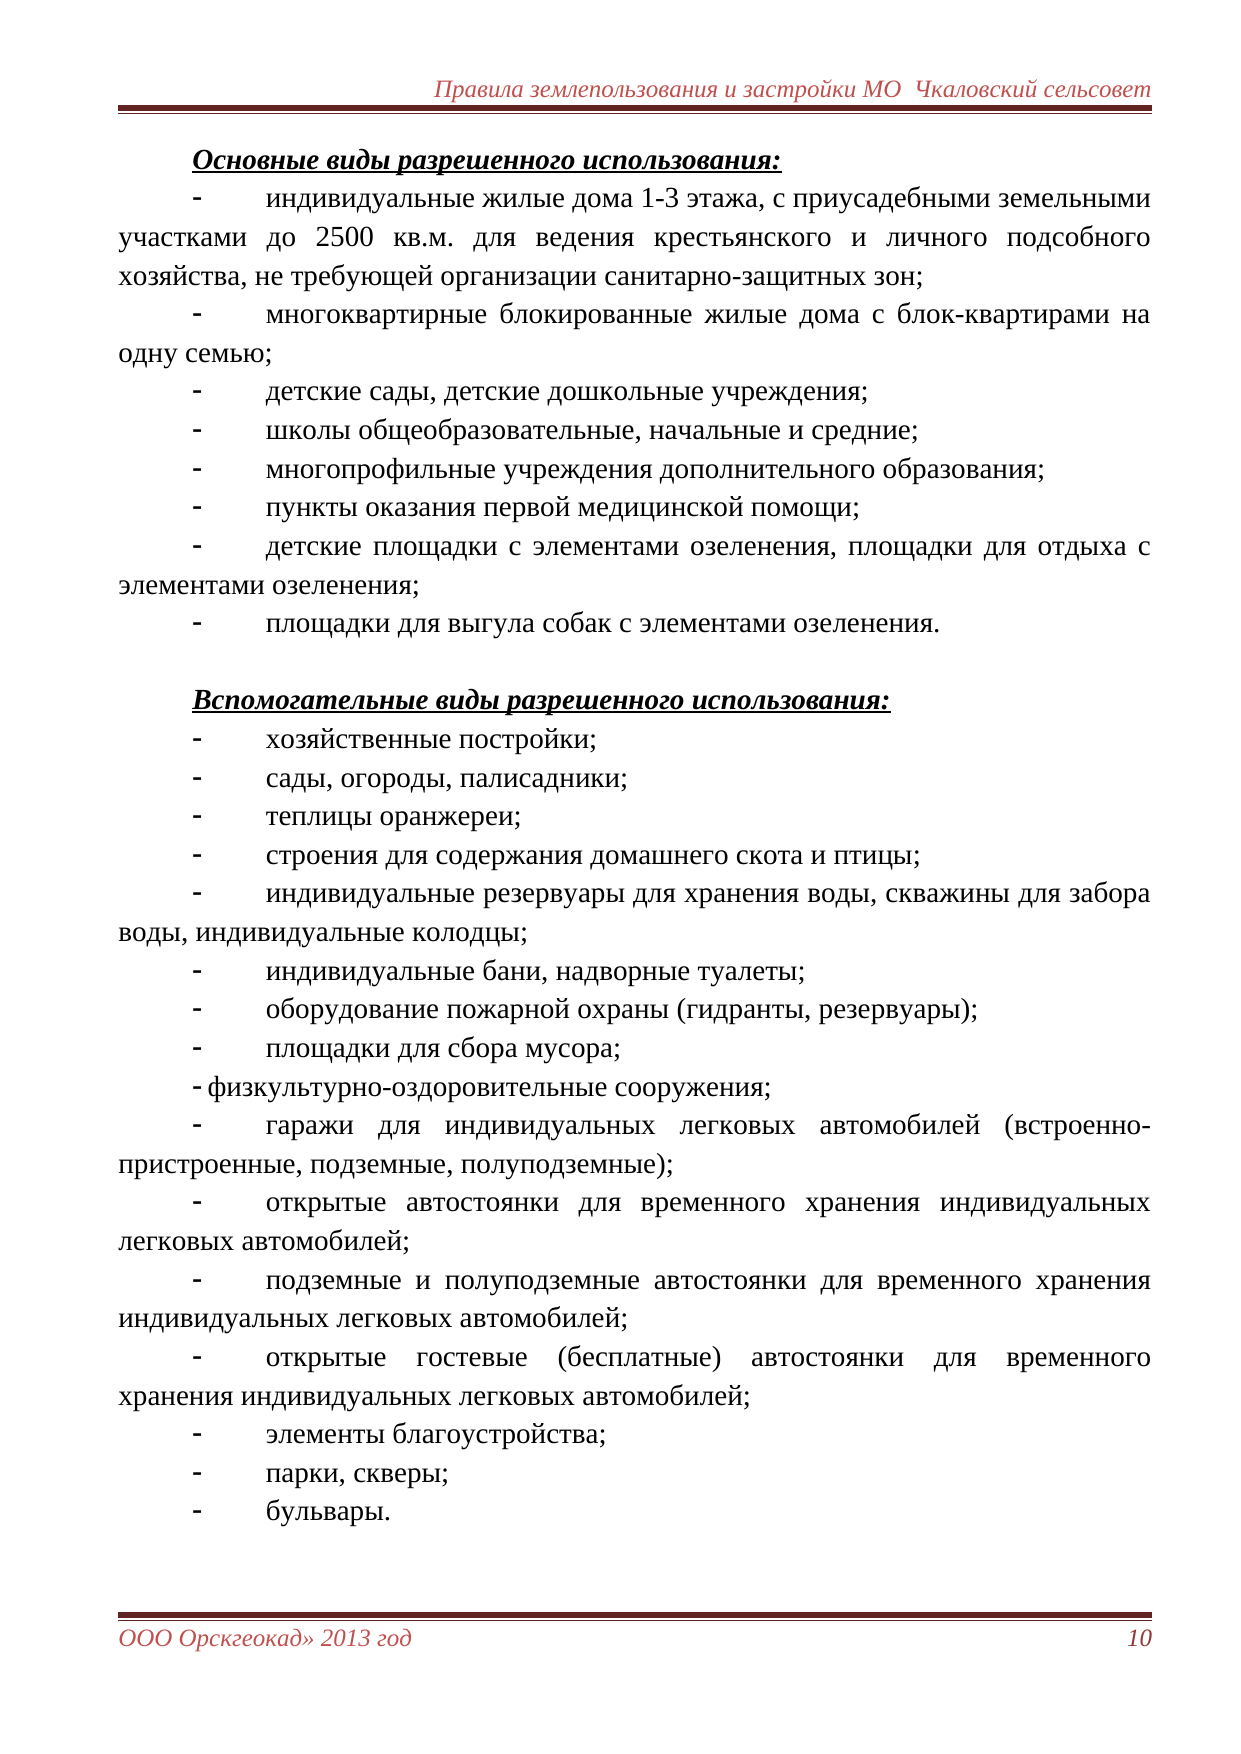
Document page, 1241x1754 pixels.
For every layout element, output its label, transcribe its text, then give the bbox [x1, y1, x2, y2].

list многопрофильные учреждения дополнительного образования; [118, 451, 1152, 484]
list подземные и полуподземные автостоянки для временного хранения индивидуальных легковых автомобилей; [118, 1262, 1152, 1334]
list индивидуальные бани, надворные туалеты; [118, 953, 1152, 986]
list площадки для выгула собак с элементами озеленения. [118, 605, 1152, 639]
list оборудование пожарной охраны (гидранты, резервуары); [118, 991, 1152, 1025]
list детские сады, детские дошкольные учреждения; [118, 373, 1152, 407]
list детские площадки с элементами озеленения, площадки для отдыха с элементами озеленения; [118, 528, 1152, 600]
list сады, огороды, палисадники; [118, 760, 1152, 793]
text Вспомогательные виды разрешенного использования: [118, 682, 1152, 716]
list гаражи для индивидуальных легковых автомобилей (встроенно-пристроенные, подземные, полуподземные); [118, 1107, 1152, 1179]
list индивидуальные жилые дома 1-3 этажа, с приусадебными земельными участками до 2500 кв.м. для ведения крестьянского и личного подсобного хозяйства, не требующей организации санитарно-защитных зон; [118, 181, 1152, 291]
list хозяйственные постройки; [118, 721, 1152, 755]
list многоквартирные блокированные жилые дома с блок-квартирами на одну семью; [118, 296, 1152, 368]
list открытые гостевые (бесплатные) автостоянки для временного хранения индивидуальных легковых автомобилей; [118, 1339, 1152, 1411]
list площадки для сбора мусора; [118, 1030, 1152, 1064]
list физкультурно-оздоровительные сооружения; [118, 1069, 1152, 1102]
list пункты оказания первой медицинской помощи; [118, 489, 1152, 523]
list школы общеобразовательные, начальные и средние; [118, 412, 1152, 446]
list парки, скверы; [118, 1455, 1152, 1488]
list индивидуальные резервуары для хранения воды, скважины для забора воды, индивидуальные колодцы; [118, 876, 1152, 948]
list открытые автостоянки для временного хранения индивидуальных легковых автомобилей; [118, 1184, 1152, 1257]
list теплицы оранжереи; [118, 798, 1152, 832]
list бульвары. [118, 1493, 1152, 1527]
list строения для содержания домашнего скота и птицы; [118, 837, 1152, 871]
text Основные виды разрешенного использования: [118, 142, 1152, 176]
list элементы благоустройства; [118, 1416, 1152, 1450]
